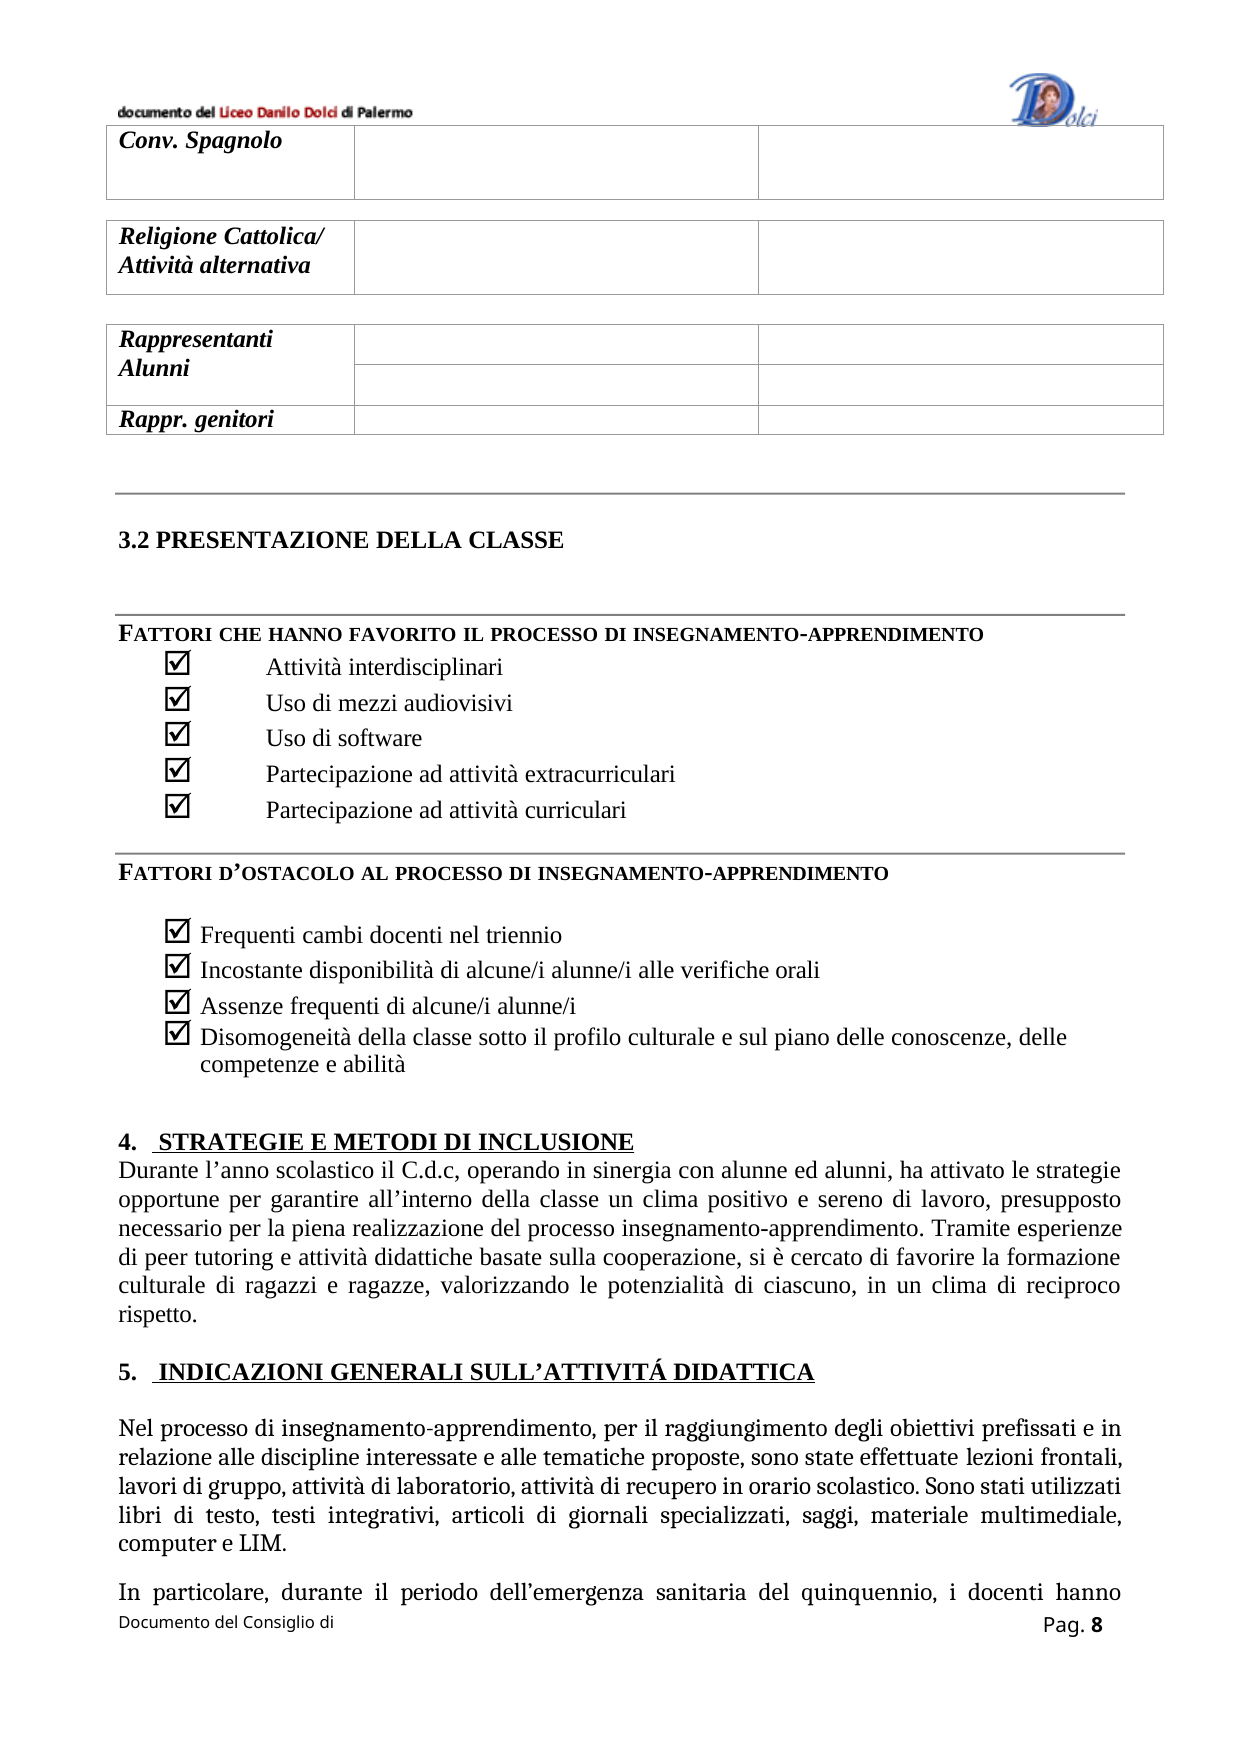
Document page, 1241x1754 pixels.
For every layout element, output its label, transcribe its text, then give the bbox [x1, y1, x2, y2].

table_cell [355, 365, 758, 405]
table_header [759, 325, 1163, 364]
list PRESENTAZIONE DELLA CLASSE [118, 525, 1207, 554]
table_header Religione Cattolica/ Attività alternativa [107, 221, 354, 293]
table_cell [759, 406, 1163, 434]
table_cell Conv. Spagnolo [107, 126, 354, 198]
table_header Rappresentanti Alunni [107, 325, 354, 405]
list Uso di software [162, 718, 1207, 754]
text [118, 1578, 1123, 1607]
list Incostante disponibilità di alcune/i alunne/i alle verifiche orali [162, 951, 1207, 986]
picture [118, 73, 1098, 125]
table_header [355, 221, 758, 293]
text Fattori che hanno favorito il processo di insegnamento-apprendimento [118, 613, 1207, 647]
table_cell [759, 126, 1163, 198]
list Assenze frequenti di alcune/i alunne/i [162, 986, 1207, 1021]
table_cell [355, 126, 758, 198]
table_header [759, 221, 1163, 293]
table_cell [759, 365, 1163, 405]
list ​INDICAZIONI GENERALI SULL’ATTIVITÁ DIDATTICA [118, 1357, 1207, 1385]
table_cell Rappr. genitori [107, 406, 354, 434]
list Partecipazione ad attività curriculari [162, 789, 1207, 825]
text Fattori d’ostacolo al processo di insegnamento-apprendimento [118, 852, 1207, 885]
list ​STRATEGIE E METODI DI INCLUSIONE [118, 1127, 1207, 1155]
table_header [355, 325, 758, 364]
table_cell [355, 406, 758, 434]
list Frequenti cambi docenti nel triennio [162, 914, 1207, 951]
list Uso di mezzi audiovisivi [162, 683, 1207, 718]
list Partecipazione ad attività extracurriculari [162, 754, 1207, 789]
list Attività interdisciplinari [162, 647, 1207, 683]
list Disomogeneità della classe sotto il profilo culturale e sul piano delle conoscenze, delle competenze e abilità [162, 1022, 1067, 1077]
text Durante l’anno scolastico il C.d.c, operando in sinergia con alunne ed alunni, ha attivato le strategie opportune per garantire all’interno della classe un clima positivo e sereno di lavoro, presupposto necessario per la piena realizzazione del processo insegnamento-apprendimento. Tramite esperienze di peer tutoring e attività didattiche basate sulla cooperazione, si è cercato di favorire la formazione culturale di ragazzi e ragazze, valorizzando le potenzialità di ciascuno, in un clima di reciproco rispetto. [118, 1155, 1123, 1328]
text Nel processo di insegnamento-apprendimento, per il raggiungimento degli obiettivi prefissati e in relazione alle discipline interessate e alle tematiche proposte, sono state effettuate lezioni frontali, lavori di gruppo, attività di laboratorio, attività di recupero in orario scolastico. Sono stati utilizzati libri di testo, testi integrativi, articoli di giornali specializzati, saggi, materiale multimediale, computer e LIM. [118, 1414, 1123, 1558]
